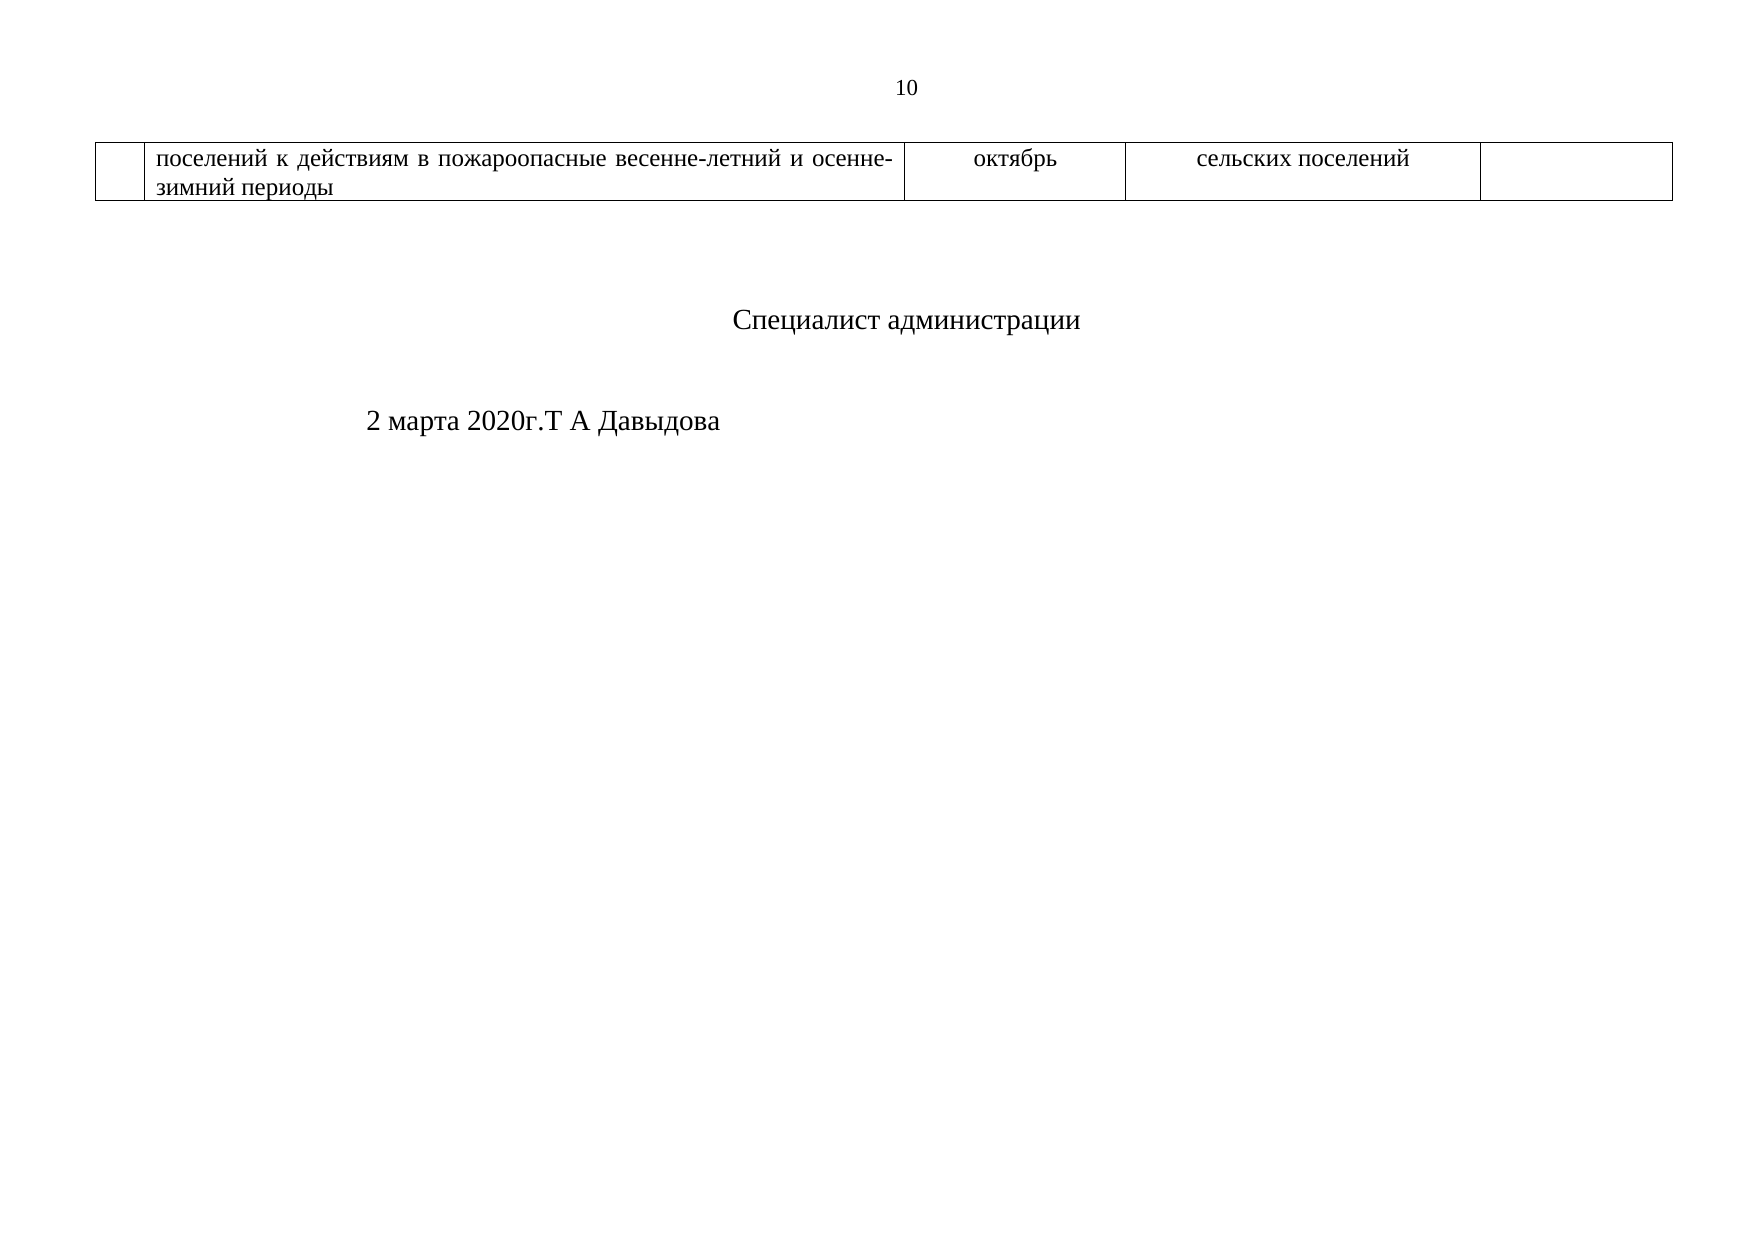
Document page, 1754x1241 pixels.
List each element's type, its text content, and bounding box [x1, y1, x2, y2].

table_cell 2. [96, 143, 144, 200]
table_cell [1481, 143, 1672, 200]
text Специалист администрации [118, 302, 1695, 336]
table_cell май, октябрь [905, 143, 1125, 200]
text 2 марта 2020г.Т А Давыдова [118, 403, 1695, 436]
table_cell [145, 143, 904, 200]
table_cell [1126, 143, 1480, 200]
